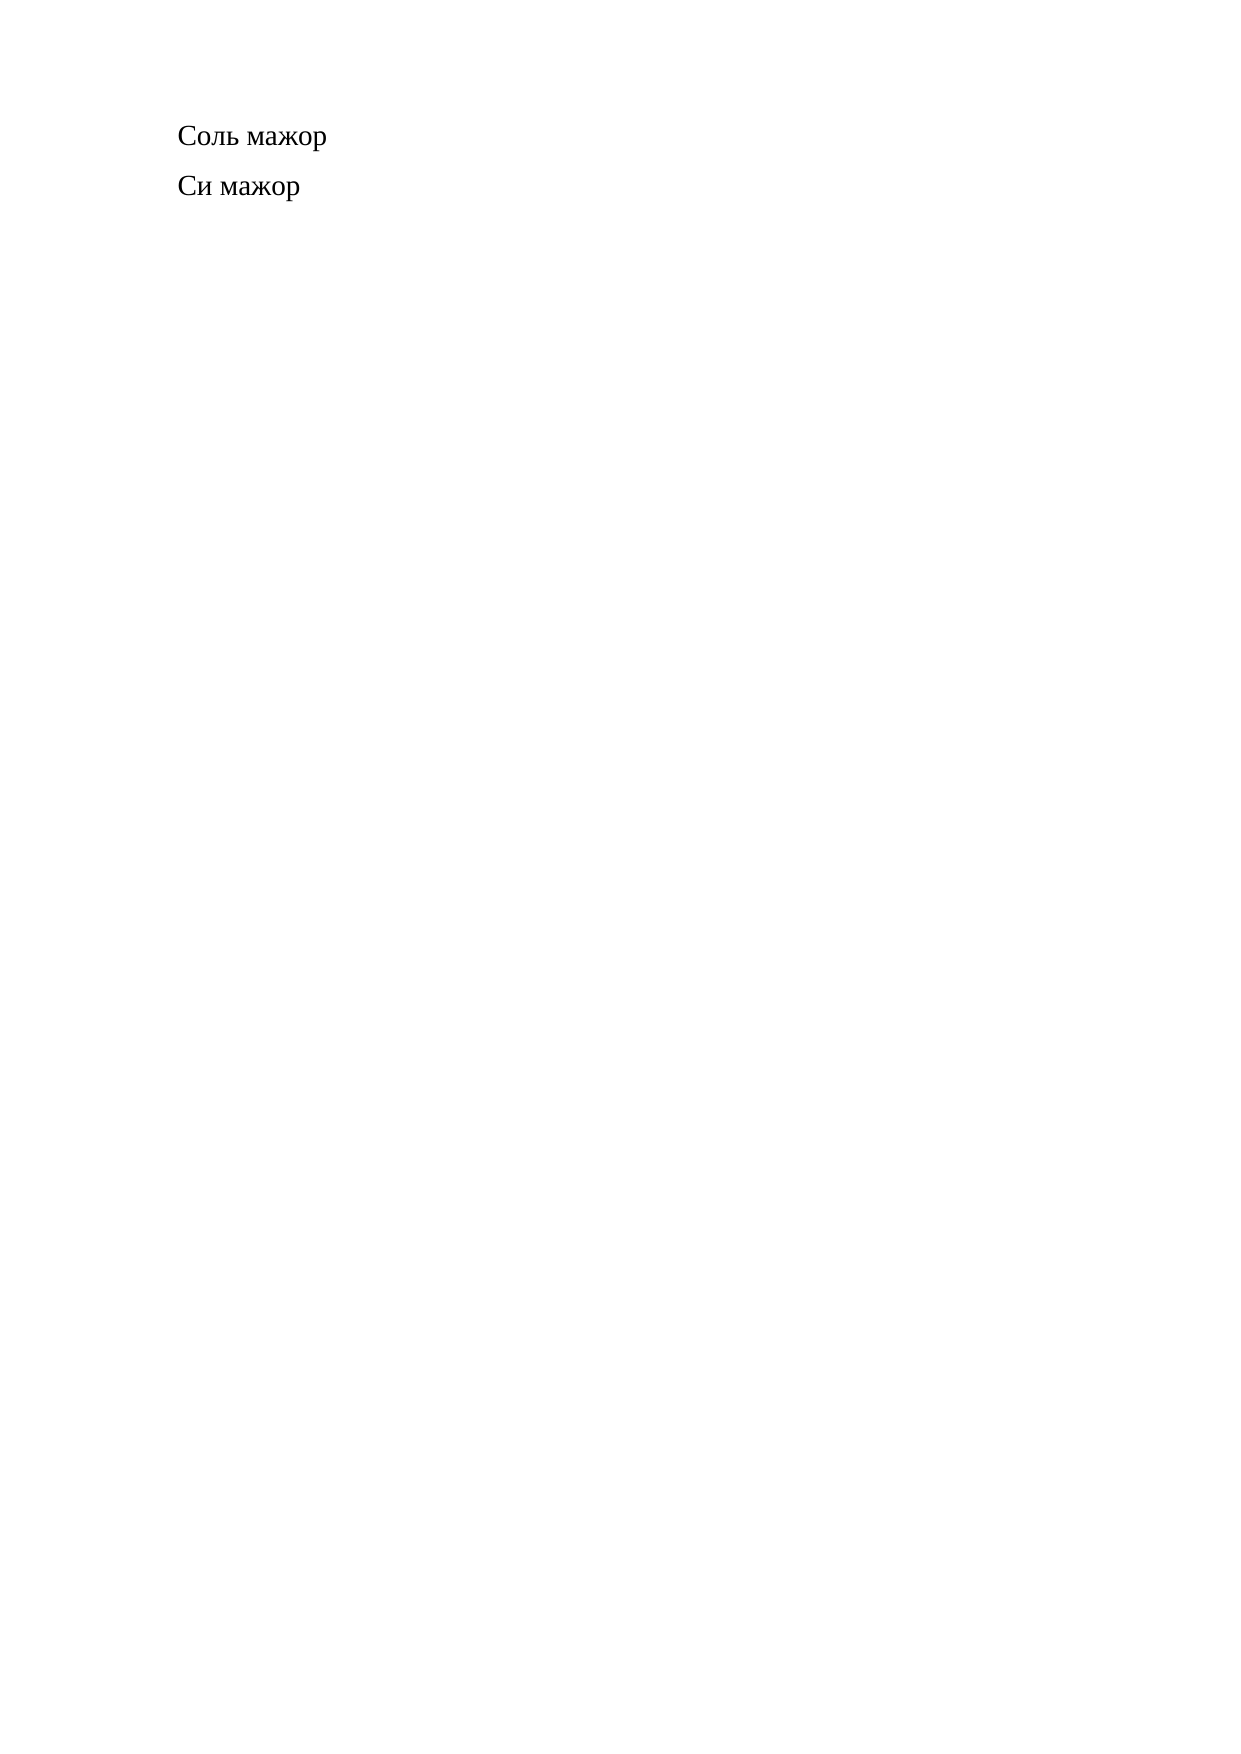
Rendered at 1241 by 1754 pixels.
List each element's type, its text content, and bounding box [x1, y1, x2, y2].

text Соль мажор [177, 118, 1152, 152]
text Си мажор [177, 168, 1152, 202]
